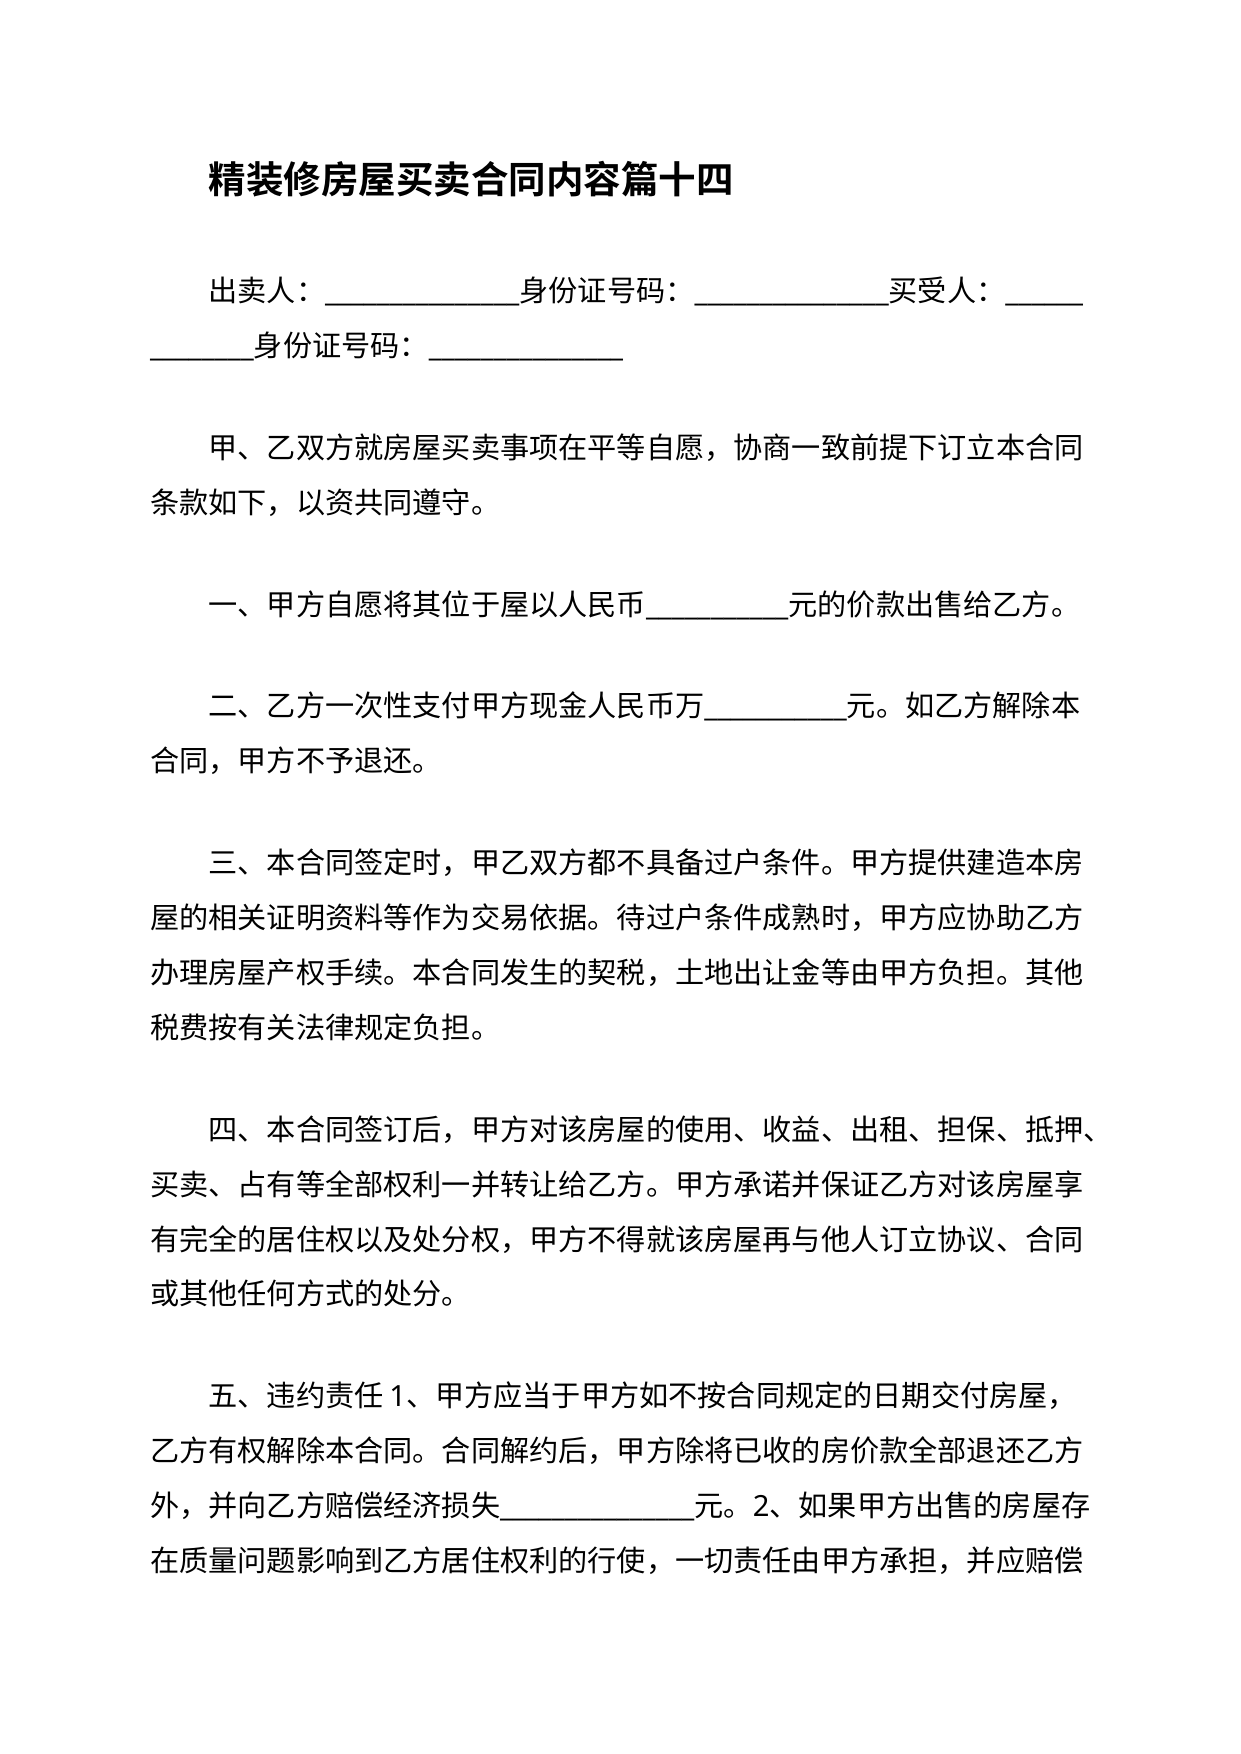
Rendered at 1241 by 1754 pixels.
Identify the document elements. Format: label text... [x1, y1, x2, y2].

text 精装修房屋买卖合同内容篇十四 [150, 150, 1090, 204]
text 四、本合同签订后，甲方对该房屋的使用、收益、出租、担保、抵押、买卖、占有等全部权利一并转让给乙方。甲方承诺并保证乙方对该房屋享有完全的居住权以及处分权，甲方不得就该房屋再与他人订立协议、合同或其他任何方式的处分。 [150, 1106, 1090, 1313]
text 二、乙方一次性支付甲方现金人民币万___________元。如乙方解除本合同，甲方不予退还。 [150, 683, 1090, 780]
text 出卖人：_______________身份证号码：_______________买受人：______________身份证号码：_______________ [150, 267, 1090, 365]
text 三、本合同签定时，甲乙双方都不具备过户条件。甲方提供建造本房屋的相关证明资料等作为交易依据。待过户条件成熟时，甲方应协助乙方办理房屋产权手续。本合同发生的契税，土地出让金等由甲方负担。其他税费按有关法律规定负担。 [150, 840, 1090, 1047]
text 一、甲方自愿将其位于屋以人民币___________元的价款出售给乙方。 [150, 581, 1090, 623]
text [150, 1373, 1090, 1580]
text 甲、乙双方就房屋买卖事项在平等自愿，协商一致前提下订立本合同条款如下，以资共同遵守。 [150, 424, 1090, 522]
